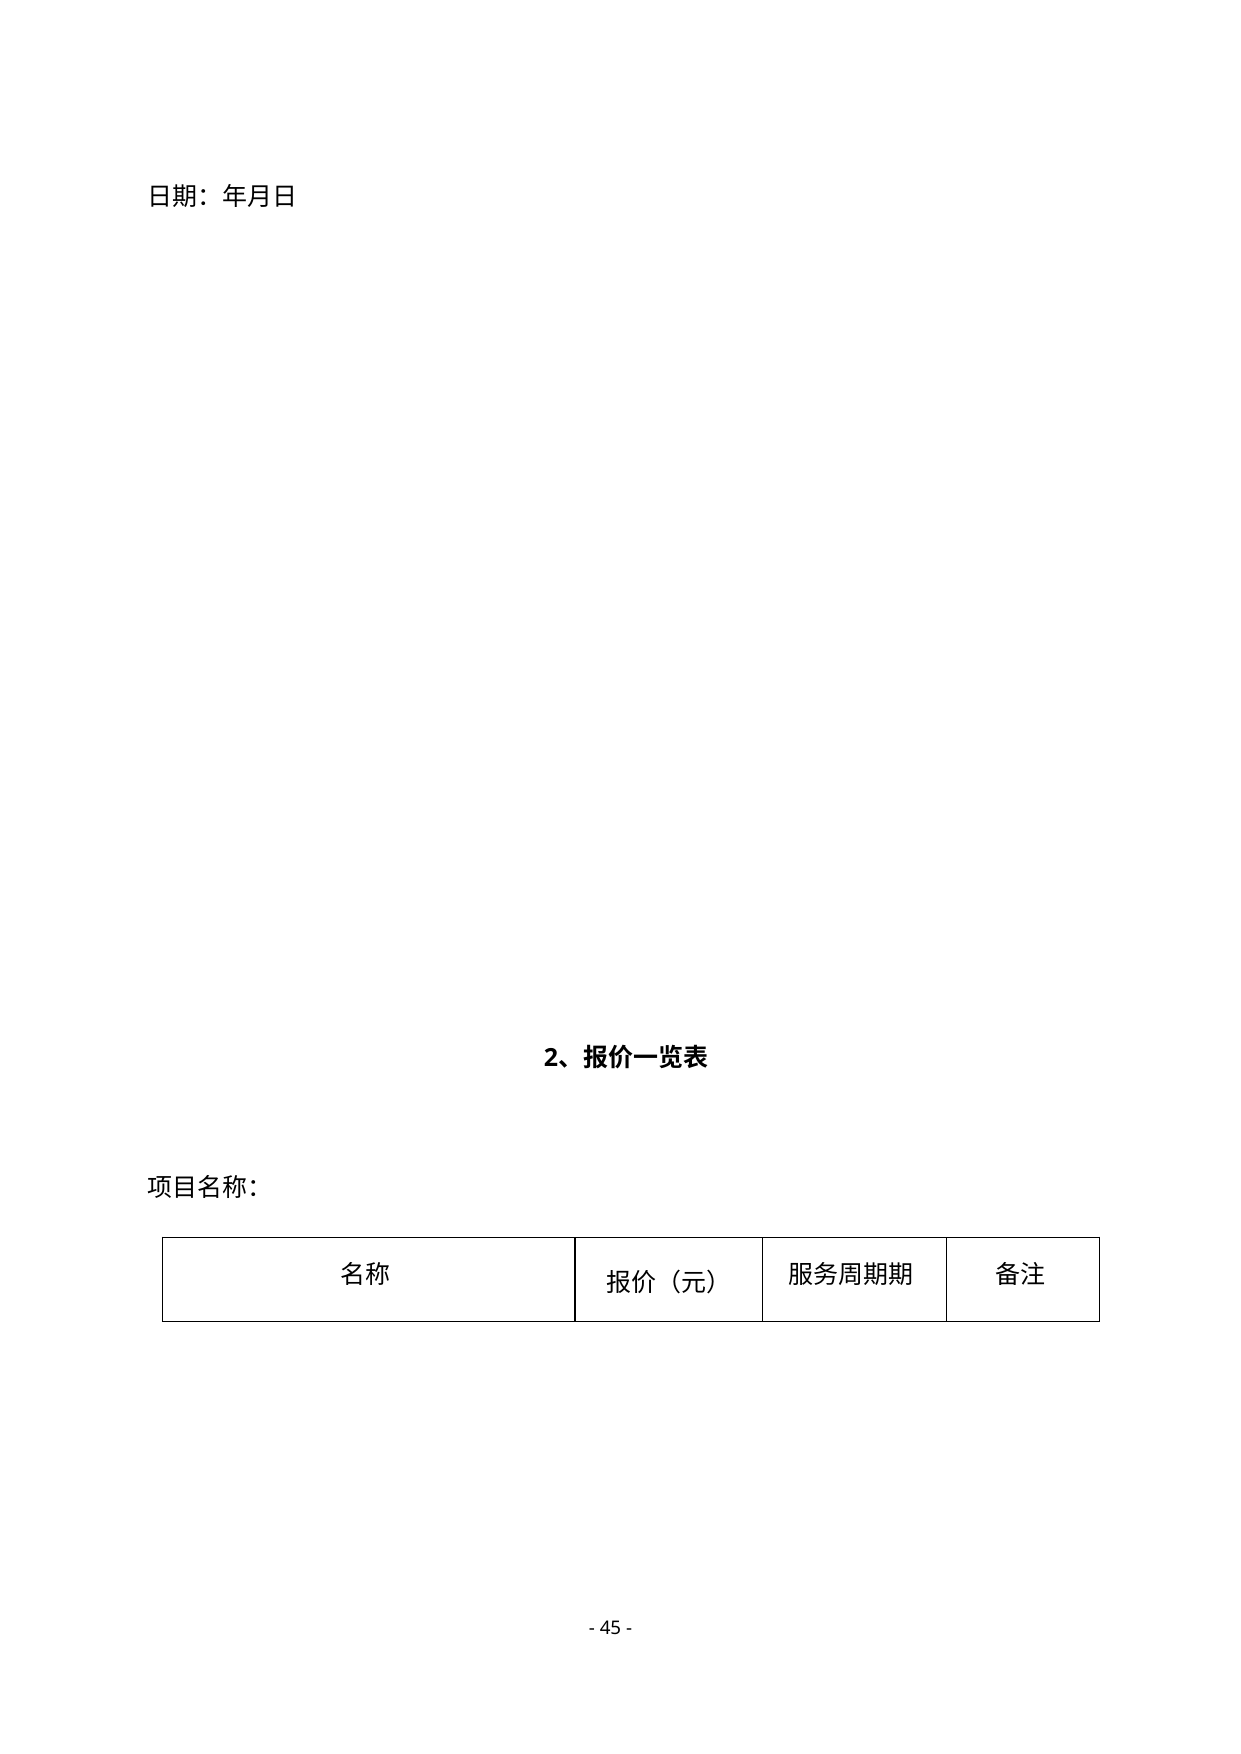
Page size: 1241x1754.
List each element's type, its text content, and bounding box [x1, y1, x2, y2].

text 2、报价一览表 [148, 1023, 1104, 1088]
table_header 报价（元） [576, 1238, 762, 1321]
table_header 名称 [163, 1238, 574, 1321]
table_header 备注 [947, 1238, 1099, 1321]
table_header 服务周期期 [763, 1238, 946, 1321]
text 日期：年月日 [148, 162, 1104, 227]
text 项目名称： [148, 1153, 1104, 1218]
